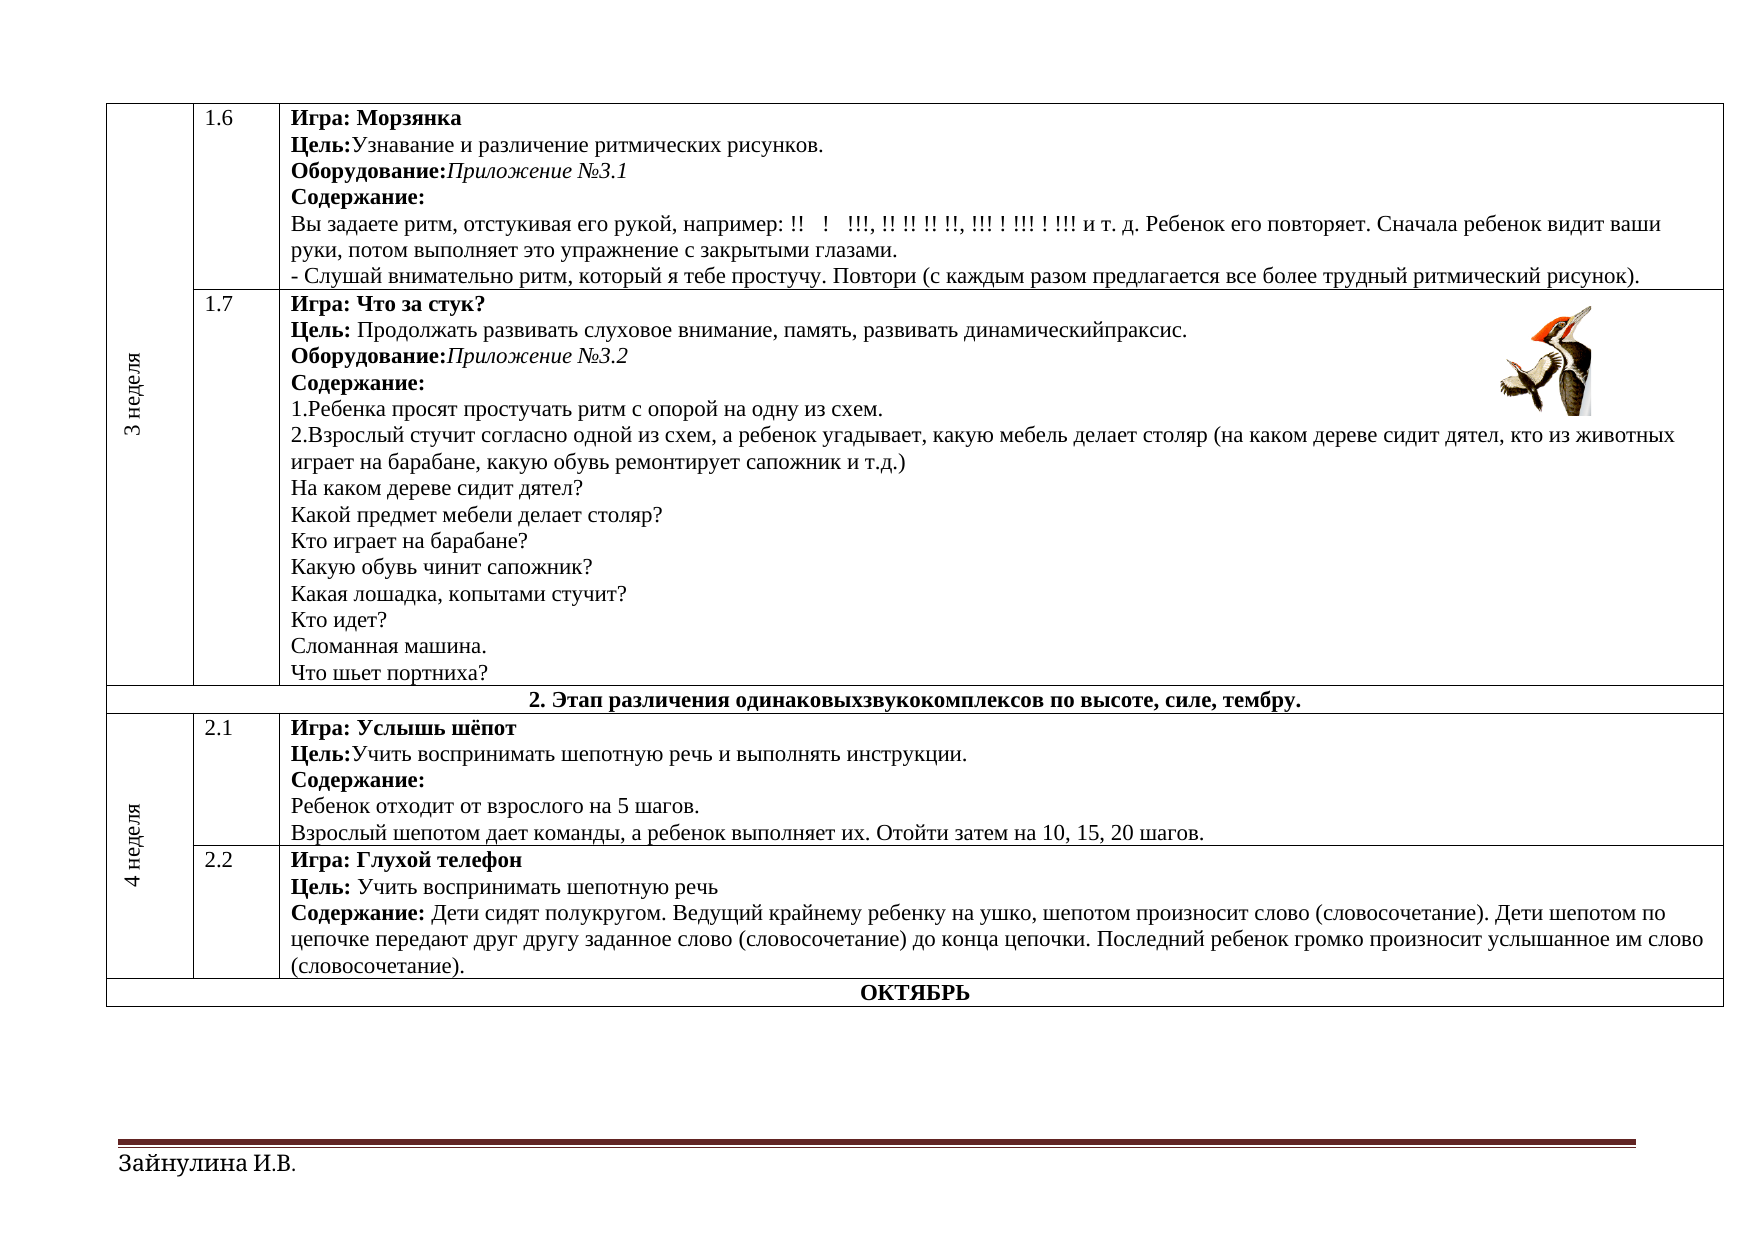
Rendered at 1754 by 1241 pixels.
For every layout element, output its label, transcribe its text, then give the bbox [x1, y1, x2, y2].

table_cell 1.6 [194, 104, 279, 289]
table_cell Игра: Морзянка Цель:Узнавание и различение ритмических рисунков. Оборудование:Приложение №3.1 Содержание: Вы задаете ритм, отстукивая его рукой, например: !! ! !!!, !! !! !! !!, !!! ! !!! ! !!! и т. д. Ребенок его повторяет. Сначала ребенок видит ваши руки, потом выполняет это упражнение с закрытыми глазами. - Слушай внимательно ритм, который я тебе простучу. Повтори (с каждым разом предлагается все более трудный ритмический рисунок). [280, 104, 1723, 289]
table_cell 2. Этап различения одинаковыхзвукокомплексов по высоте, силе, тембру. [107, 686, 1723, 712]
table_cell 2.1 [194, 714, 279, 845]
table_cell Игра: Глухой телефон Цель: Учить воспринимать шепотную речь Содержание: Дети сидят полукругом. Ведущий крайнему ребенку на ушко, шепотом произносит слово (словосочетание). Дети шепотом по цепочке передают друг другу заданное слово (словосочетание) до конца цепочки. Последний ребенок громко произносит услышанное им слово (словосочетание). [280, 846, 1723, 978]
table_cell 1.7 [194, 290, 279, 685]
table_cell 2.2 [194, 846, 279, 978]
table_cell Игра: Услышь шёпот Цель:Учить воспринимать шепотную речь и выполнять инструкции. Содержание: Ребенок отходит от взрослого на 5 шагов. Взрослый шепотом дает команды, а ребенок выполняет их. Отойти затем на 10, 15, 20 шагов. [280, 714, 1723, 845]
table_cell 4 неделя [107, 714, 193, 978]
picture [1500, 306, 1592, 416]
table_cell Игра: Что за стук? Цель: Продолжать развивать слуховое внимание, память, развивать динамическийпраксис. Оборудование:Приложение №3.2 Содержание: 1.Ребенка просят простучать ритм с опорой на одну из схем. 2.Взрослый стучит согласно одной из схем, а ребенок угадывает, какую мебель делает столяр (на каком дереве сидит дятел, кто из животных играет на барабане, какую обувь ремонтирует сапожник и т.д.) На каком дереве сидит дятел? Какой предмет мебели делает столяр? Кто играет на барабане? Какую обувь чинит сапожник? Какая лошадка, копытами стучит? Кто идет? Сломанная машина. Что шьет портниха? [280, 290, 1723, 685]
table_cell ОКТЯБРЬ [107, 979, 1723, 1006]
table_cell 3 неделя [107, 104, 193, 685]
